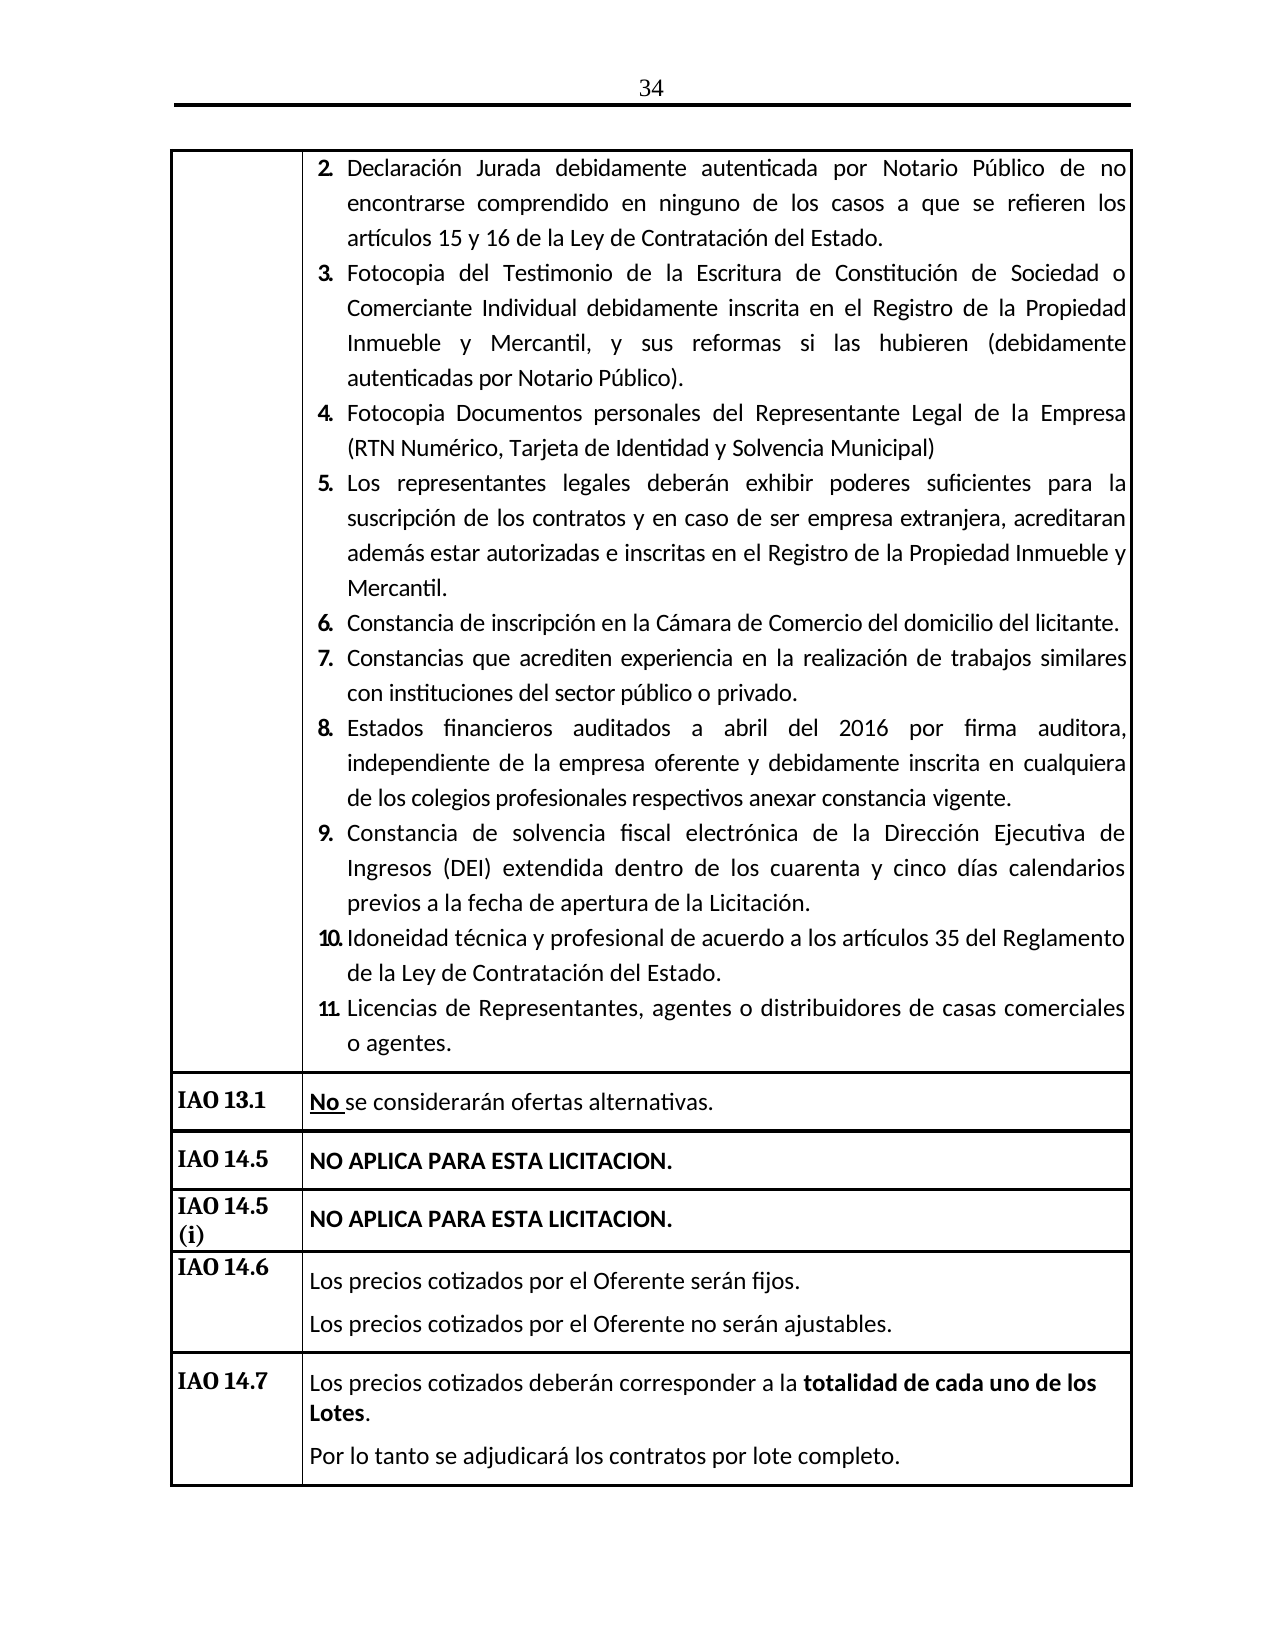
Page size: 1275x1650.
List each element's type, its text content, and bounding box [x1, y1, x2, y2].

table_cell Los precios cotizados por el Oferente serán fijos. Los precios cotizados por el Oferente no serán ajustables. [303, 1253, 1130, 1351]
table_cell No se considerarán ofertas alternativas. [303, 1074, 1130, 1129]
table_header [173, 152, 302, 1071]
table_cell IAO 13.1 [173, 1074, 302, 1129]
table_cell IAO 14.7 [173, 1354, 302, 1483]
table_cell IAO 14.5 [173, 1133, 302, 1188]
table_cell Los precios cotizados deberán corresponder a la totalidad de cada uno de los Lotes. Por lo tanto se adjudicará los contratos por lote completo. [303, 1354, 1130, 1483]
table_cell IAO 14.5 (i) [173, 1191, 302, 1250]
table_cell NO APLICA PARA ESTA LICITACION. [303, 1191, 1130, 1250]
table_cell IAO 14.6 [173, 1253, 302, 1351]
table_header Declaración Jurada debidamente autenticada por Notario Público de no encontrarse comprendido en ninguno de los casos a que se refieren los artículos 15 y 16 de la Ley de Contratación del Estado. Fotocopia del Testimonio de la Escritura de Constitución de Sociedad o Comerciante Individual debidamente inscrita en el Registro de la Propiedad Inmueble y Mercantil, y sus reformas si las hubieren (debidamente autenticadas por Notario Público). Fotocopia Documentos personales del Representante Legal de la Empresa (RTN Numérico, Tarjeta de Identidad y Solvencia Municipal) Los representantes legales deberán exhibir poderes suficientes para la suscripción de los contratos y en caso de ser empresa extranjera, acreditaran además estar autorizadas e inscritas en el Registro de la Propiedad Inmueble y Mercantil. Constancia de inscripción en la Cámara de Comercio del domicilio del licitante. Constancias que acrediten experiencia en la realización de trabajos similares con instituciones del sector público o privado. Estados financieros auditados a abril del 2016 por firma auditora, independiente de la empresa oferente y debidamente inscrita en cualquiera de los colegios profesionales respectivos anexar constancia vigente. Constancia de solvencia fiscal electrónica de la Dirección Ejecutiva de Ingresos (DEI) extendida dentro de los cuarenta y cinco días calendarios previos a la fecha de apertura de la Licitación. Idoneidad técnica y profesional de acuerdo a los artículos 35 del Reglamento de la Ley de Contratación del Estado. Licencias de Representantes, agentes o distribuidores de casas comerciales o agentes. [303, 152, 1130, 1071]
table_cell NO APLICA PARA ESTA LICITACION. [303, 1133, 1130, 1188]
